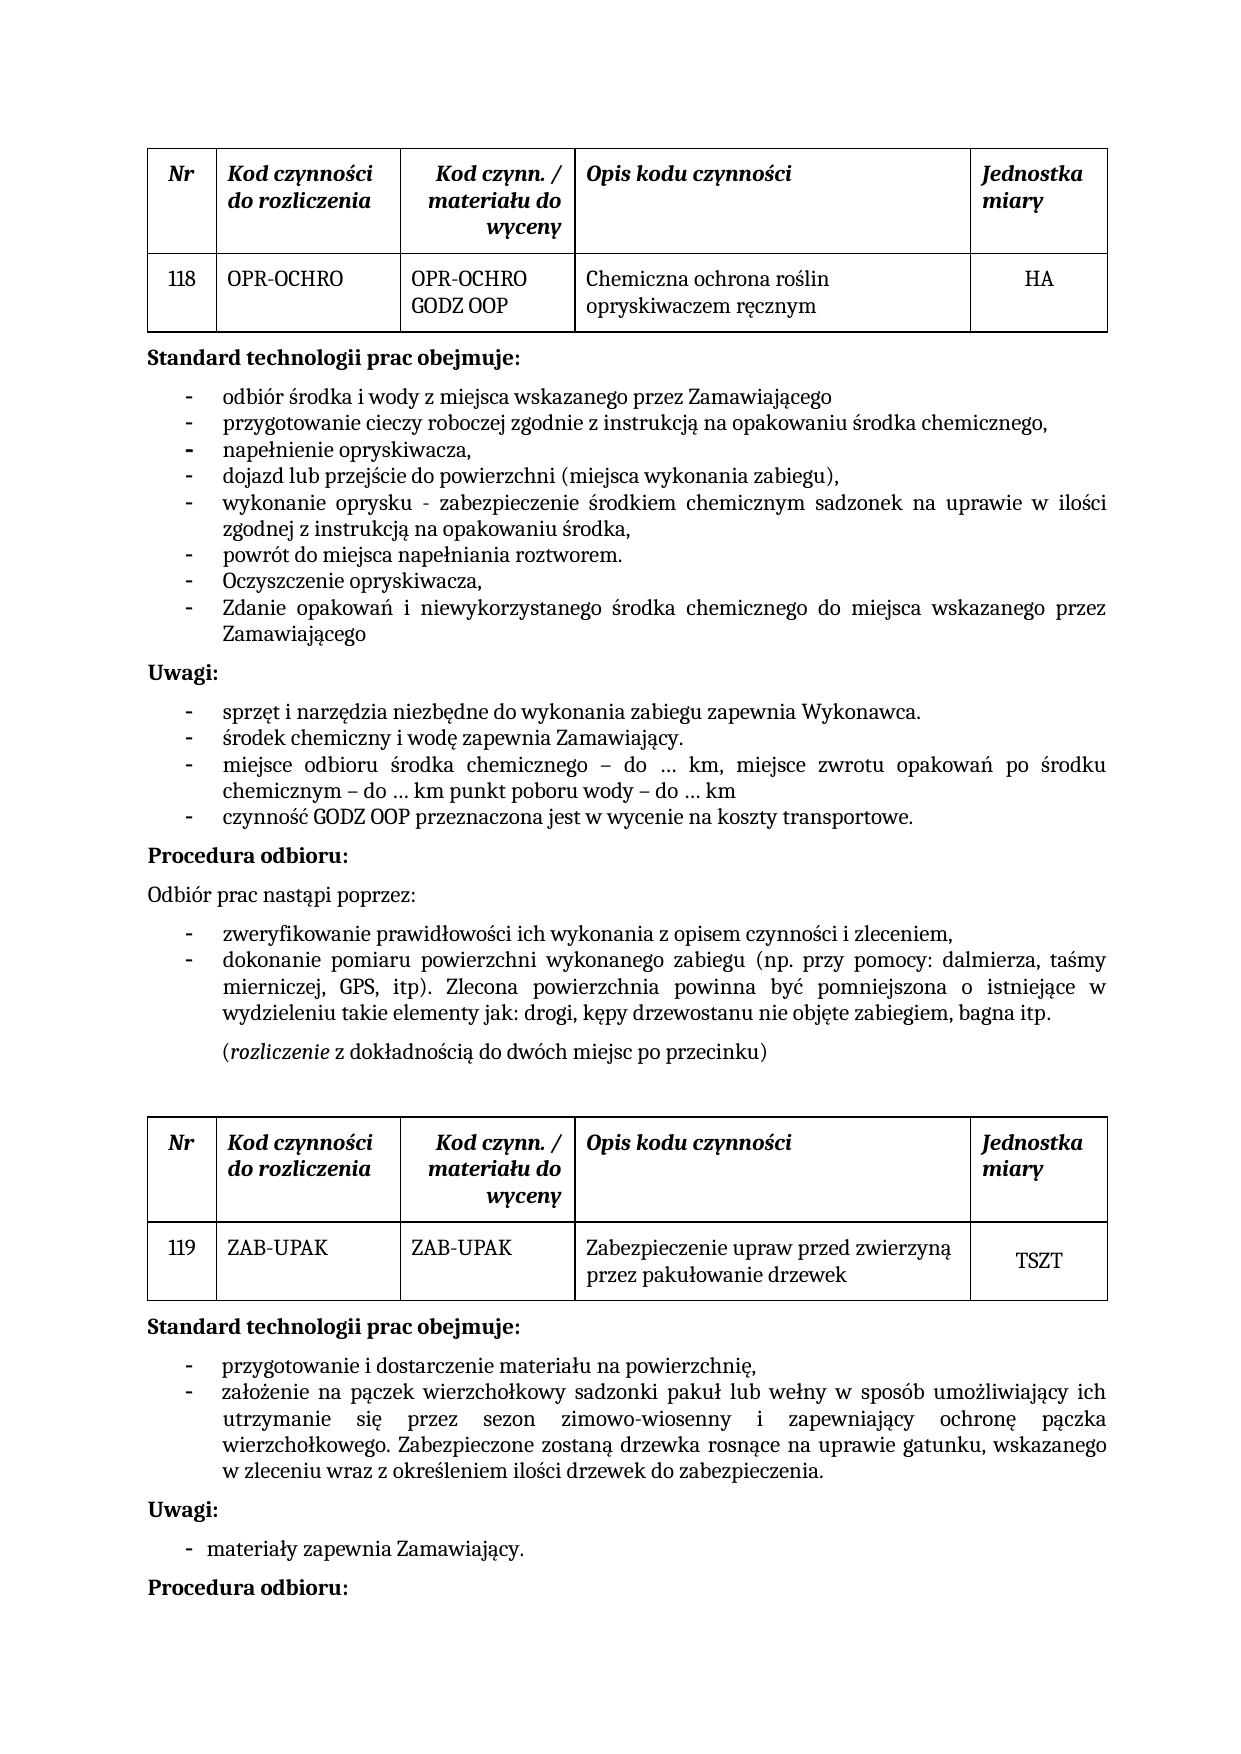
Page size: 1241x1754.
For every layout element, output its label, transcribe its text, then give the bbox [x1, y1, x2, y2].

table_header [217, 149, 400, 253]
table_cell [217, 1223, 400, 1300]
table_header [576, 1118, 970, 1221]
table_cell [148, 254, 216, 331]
list odbiór środka i wody z miejsca wskazanego przez Zamawiającego [185, 384, 1107, 410]
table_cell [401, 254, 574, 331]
text Procedura odbioru: [148, 1574, 1107, 1601]
list miejsce odbioru środka chemicznego – do … km, miejsce zwrotu opakowań po środku chemicznym – do … km punkt poboru wody – do … km [185, 751, 1107, 804]
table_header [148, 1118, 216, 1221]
list Oczyszczenie opryskiwacza, [185, 568, 1107, 595]
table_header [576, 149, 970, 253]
list dokonanie pomiaru powierzchni wykonanego zabiegu (np. przy pomocy: dalmierza, taśmy mierniczej, GPS, itp). Zlecona powierzchnia powinna być pomniejszona o istniejące w wydzieleniu takie elementy jak: drogi, kępy drzewostanu nie objęte zabiegiem, bagna itp. [185, 947, 1107, 1026]
list przygotowanie cieczy roboczej zgodnie z instrukcją na opakowaniu środka chemicznego, [185, 410, 1107, 437]
list Zdanie opakowań i niewykorzystanego środka chemicznego do miejsca wskazanego przez Zamawiającego [185, 595, 1107, 647]
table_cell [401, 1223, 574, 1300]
text Odbiór prac nastąpi poprzez: [148, 882, 1107, 908]
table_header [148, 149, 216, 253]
text Uwagi: [148, 660, 1107, 686]
list wykonanie oprysku - zabezpieczenie środkiem chemicznym sadzonek na uprawie w ilości zgodnej z instrukcją na opakowaniu środka, [185, 489, 1107, 542]
list założenie na pączek wierzchołkowy sadzonki pakuł lub wełny w sposób umożliwiający ich utrzymanie się przez sezon zimowo-wiosenny i zapewniający ochronę pączka wierzchołkowego. Zabezpieczone zostaną drzewka rosnące na uprawie gatunku, wskazanego w zleceniu wraz z określeniem ilości drzewek do zabezpieczenia. [185, 1379, 1107, 1484]
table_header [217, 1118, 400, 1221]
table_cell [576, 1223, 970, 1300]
list sprzęt i narzędzia niezbędne do wykonania zabiegu zapewnia Wykonawca. [185, 699, 1107, 725]
text Uwagi: [148, 1497, 1107, 1523]
list zweryfikowanie prawidłowości ich wykonania z opisem czynności i zleceniem, [185, 921, 1107, 947]
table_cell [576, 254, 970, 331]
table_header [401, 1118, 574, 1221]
list napełnienie opryskiwacza, [185, 437, 1107, 463]
text Standard technologii prac obejmuje: [148, 1314, 1107, 1340]
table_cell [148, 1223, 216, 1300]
text Procedura odbioru: [148, 843, 1107, 869]
list materiały zapewnia Zamawiający. [185, 1536, 1107, 1562]
list przygotowanie i dostarczenie materiału na powierzchnię, [185, 1353, 1107, 1379]
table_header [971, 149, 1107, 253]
list środek chemiczny i wodę zapewnia Zamawiający. [185, 725, 1107, 751]
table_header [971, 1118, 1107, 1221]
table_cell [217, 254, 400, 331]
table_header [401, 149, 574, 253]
text Standard technologii prac obejmuje: [148, 345, 1107, 371]
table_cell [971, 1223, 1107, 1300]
list dojazd lub przejście do powierzchni (miejsca wykonania zabiegu), [185, 463, 1107, 489]
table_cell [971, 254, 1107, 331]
text (rozliczenie z dokładnością do dwóch miejsc po przecinku) [148, 1039, 1107, 1065]
list powrót do miejsca napełniania roztworem. [185, 542, 1107, 568]
list czynność GODZ OOP przeznaczona jest w wycenie na koszty transportowe. [185, 804, 1107, 831]
